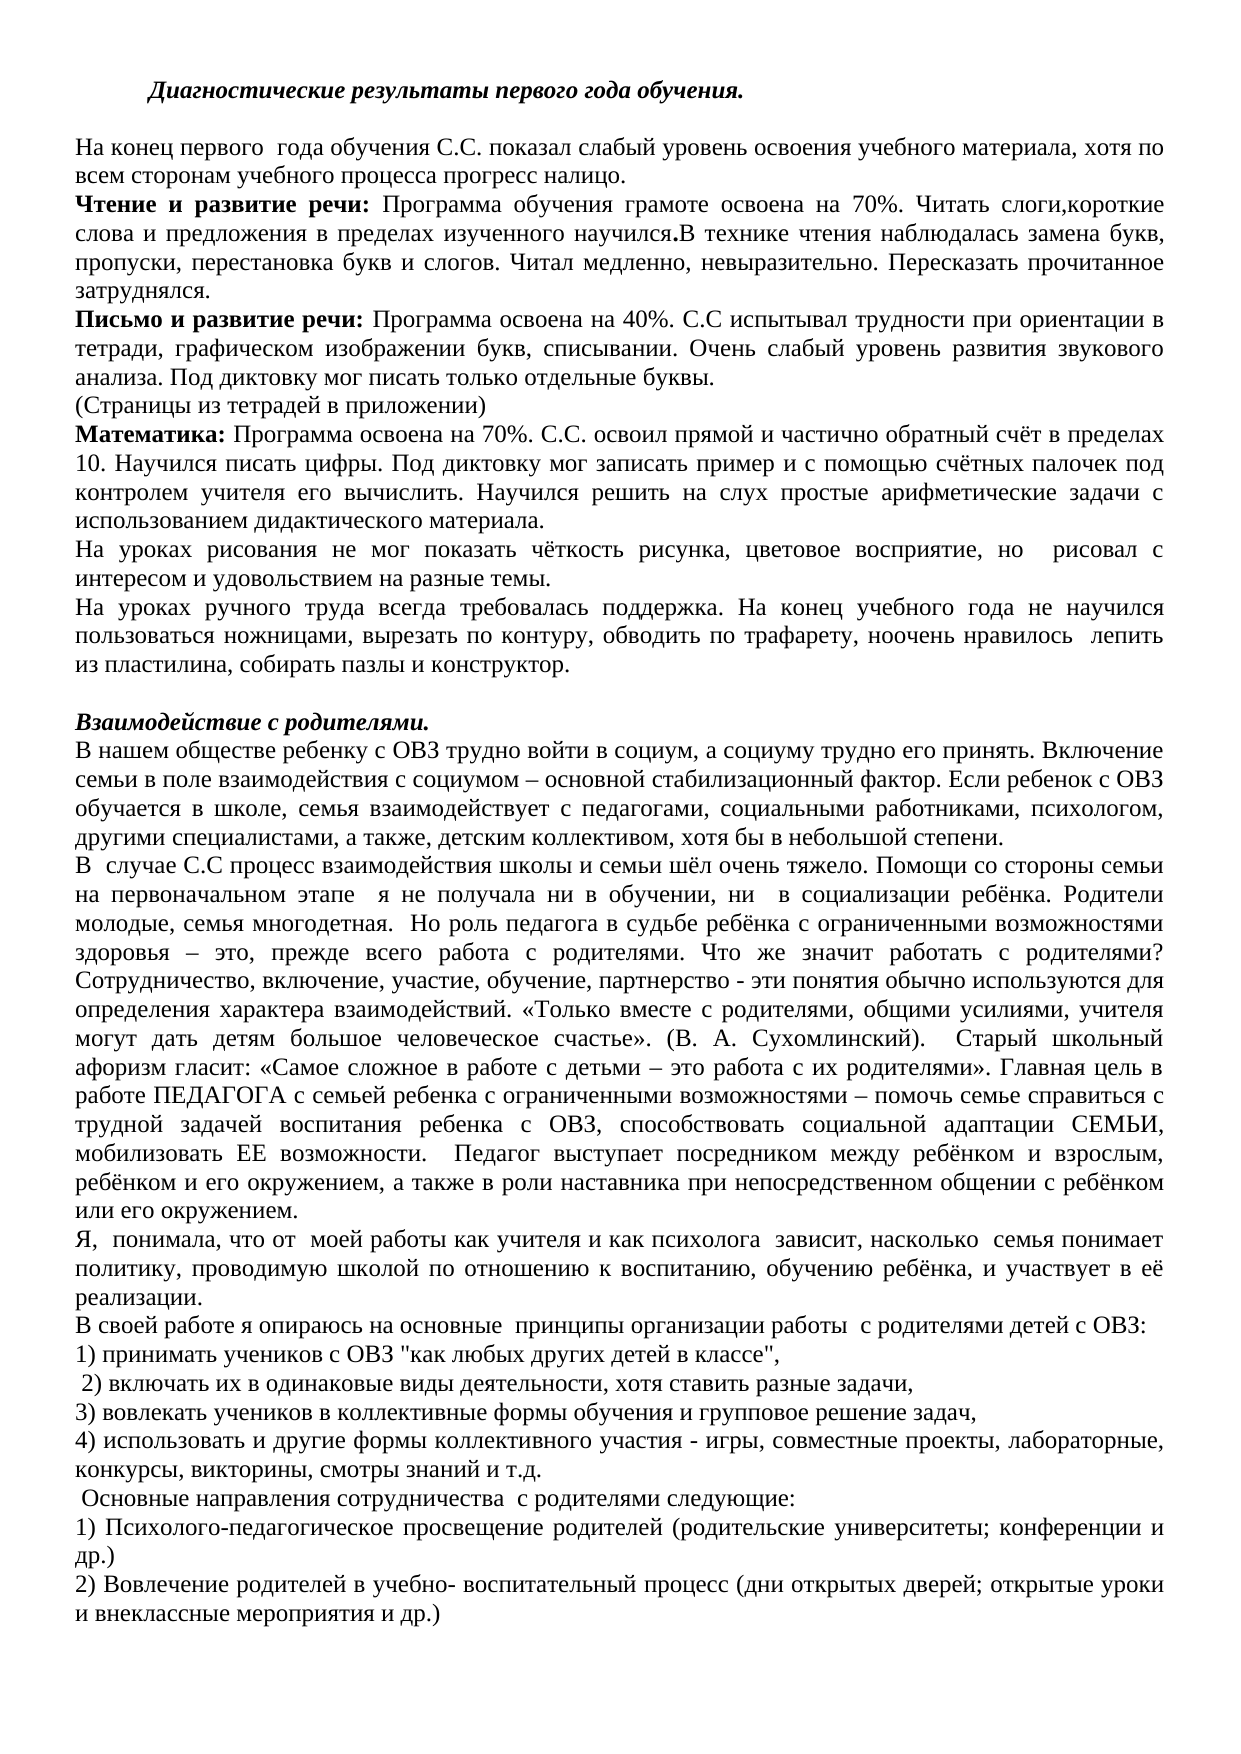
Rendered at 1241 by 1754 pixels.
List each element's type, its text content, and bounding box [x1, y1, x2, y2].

text 3) вовлекать учеников в коллективные формы обучения и групповое решение задач, [75, 1397, 1165, 1426]
text (Страницы из тетрадей в приложении) [75, 391, 1165, 419]
text Диагностические результаты первого года обучения. [75, 75, 1165, 104]
text В нашем обществе ребенку с ОВЗ трудно войти в социум, а социуму трудно его принять. Включение семьи в поле взаимодействия с социумом – основной стабилизационный фактор. Если ребенок с ОВЗ обучается в школе, семья взаимодействует с педагогами, социальными работниками, психологом, другими специалистами, а также, детским коллективом, хотя бы в небольшой степени. [75, 736, 1165, 851]
text В своей работе я опираюсь на основные принципы организации работы с родителями детей с ОВЗ: [75, 1311, 1165, 1339]
text 1) Психолого-педагогическое просвещение родителей (родительские университеты; конференции и др.) [75, 1512, 1165, 1569]
text Чтение и развитие речи: Программа обучения грамоте освоена на 70%. Читать слоги,короткие слова и предложения в пределах изученного научился.В технике чтения наблюдалась замена букв, пропуски, перестановка букв и слогов. Читал медленно, невыразительно. Пересказать прочитанное затруднялся. [75, 189, 1165, 304]
text 2) включать их в одинаковые виды деятельности, хотя ставить разные задачи, [75, 1368, 1165, 1397]
text 1) принимать учеников с ОВЗ "как любых других детей в классе", [75, 1339, 1165, 1368]
text 4) использовать и другие формы коллективного участия - игры, совместные проекты, лабораторные, конкурсы, викторины, смотры знаний и т.д. [75, 1426, 1165, 1483]
text На конец первого года обучения С.С. показал слабый уровень освоения учебного материала, хотя по всем сторонам учебного процесса прогресс налицо. [75, 132, 1165, 189]
text Основные направления сотрудничества с родителями следующие: [75, 1483, 1165, 1512]
text В случае С.С процесс взаимодействия школы и семьи шёл очень тяжело. Помощи со стороны семьи на первоначальном этапе я не получала ни в обучении, ни в социализации ребёнка. Родители молодые, семья многодетная. Но роль педагога в судьбе ребёнка с ограниченными возможностями здоровья – это, прежде всего работа с родителями. Что же значит работать с родителями? Сотрудничество, включение, участие, обучение, партнерство - эти понятия обычно используются для определения характера взаимодействий. «Только вместе с родителями, общими усилиями, учителя могут дать детям большое человеческое счастье». (В. А. Сухомлинский). Старый школьный афоризм гласит: «Самое сложное в работе с детьми – это работа с их родителями». Главная цель в работе ПЕДАГОГА с семьей ребенка с ограниченными возможностями – помочь семье справиться с трудной задачей воспитания ребенка с ОВЗ, способствовать социальной адаптации СЕМЬИ, мобилизовать ЕЕ возможности. Педагог выступает посредником между ребёнком и взрослым, ребёнком и его окружением, а также в роли наставника при непосредственном общении с ребёнком или его окружением. [75, 851, 1165, 1224]
text На уроках ручного труда всегда требовалась поддержка. На конец учебного года не научился пользоваться ножницами, вырезать по контуру, обводить по трафарету, ноочень нравилось лепить из пластилина, собирать пазлы и конструктор. [75, 592, 1165, 678]
text 2) Вовлечение родителей в учебно- воспитательный процесс (дни открытых дверей; открытые уроки и внеклассные мероприятия и др.) [75, 1569, 1165, 1627]
text На уроках рисования не мог показать чёткость рисунка, цветовое восприятие, но рисовал с интересом и удовольствием на разные темы. [75, 534, 1165, 592]
text Взаимодействие с родителями. [75, 707, 1165, 736]
text Письмо и развитие речи: Программа освоена на 40%. С.С испытывал трудности при ориентации в тетради, графическом изображении букв, списывании. Очень слабый уровень развития звукового анализа. Под диктовку мог писать только отдельные буквы. [75, 304, 1165, 391]
text Математика: Программа освоена на 70%. С.С. освоил прямой и частично обратный счёт в пределах 10. Научился писать цифры. Под диктовку мог записать пример и с помощью счётных палочек под контролем учителя его вычислить. Научился решить на слух простые арифметические задачи с использованием дидактического материала. [75, 419, 1165, 534]
text Я, понимала, что от моей работы как учителя и как психолога зависит, насколько семья понимает политику, проводимую школой по отношению к воспитанию, обучению ребёнка, и участвует в её реализации. [75, 1224, 1165, 1311]
